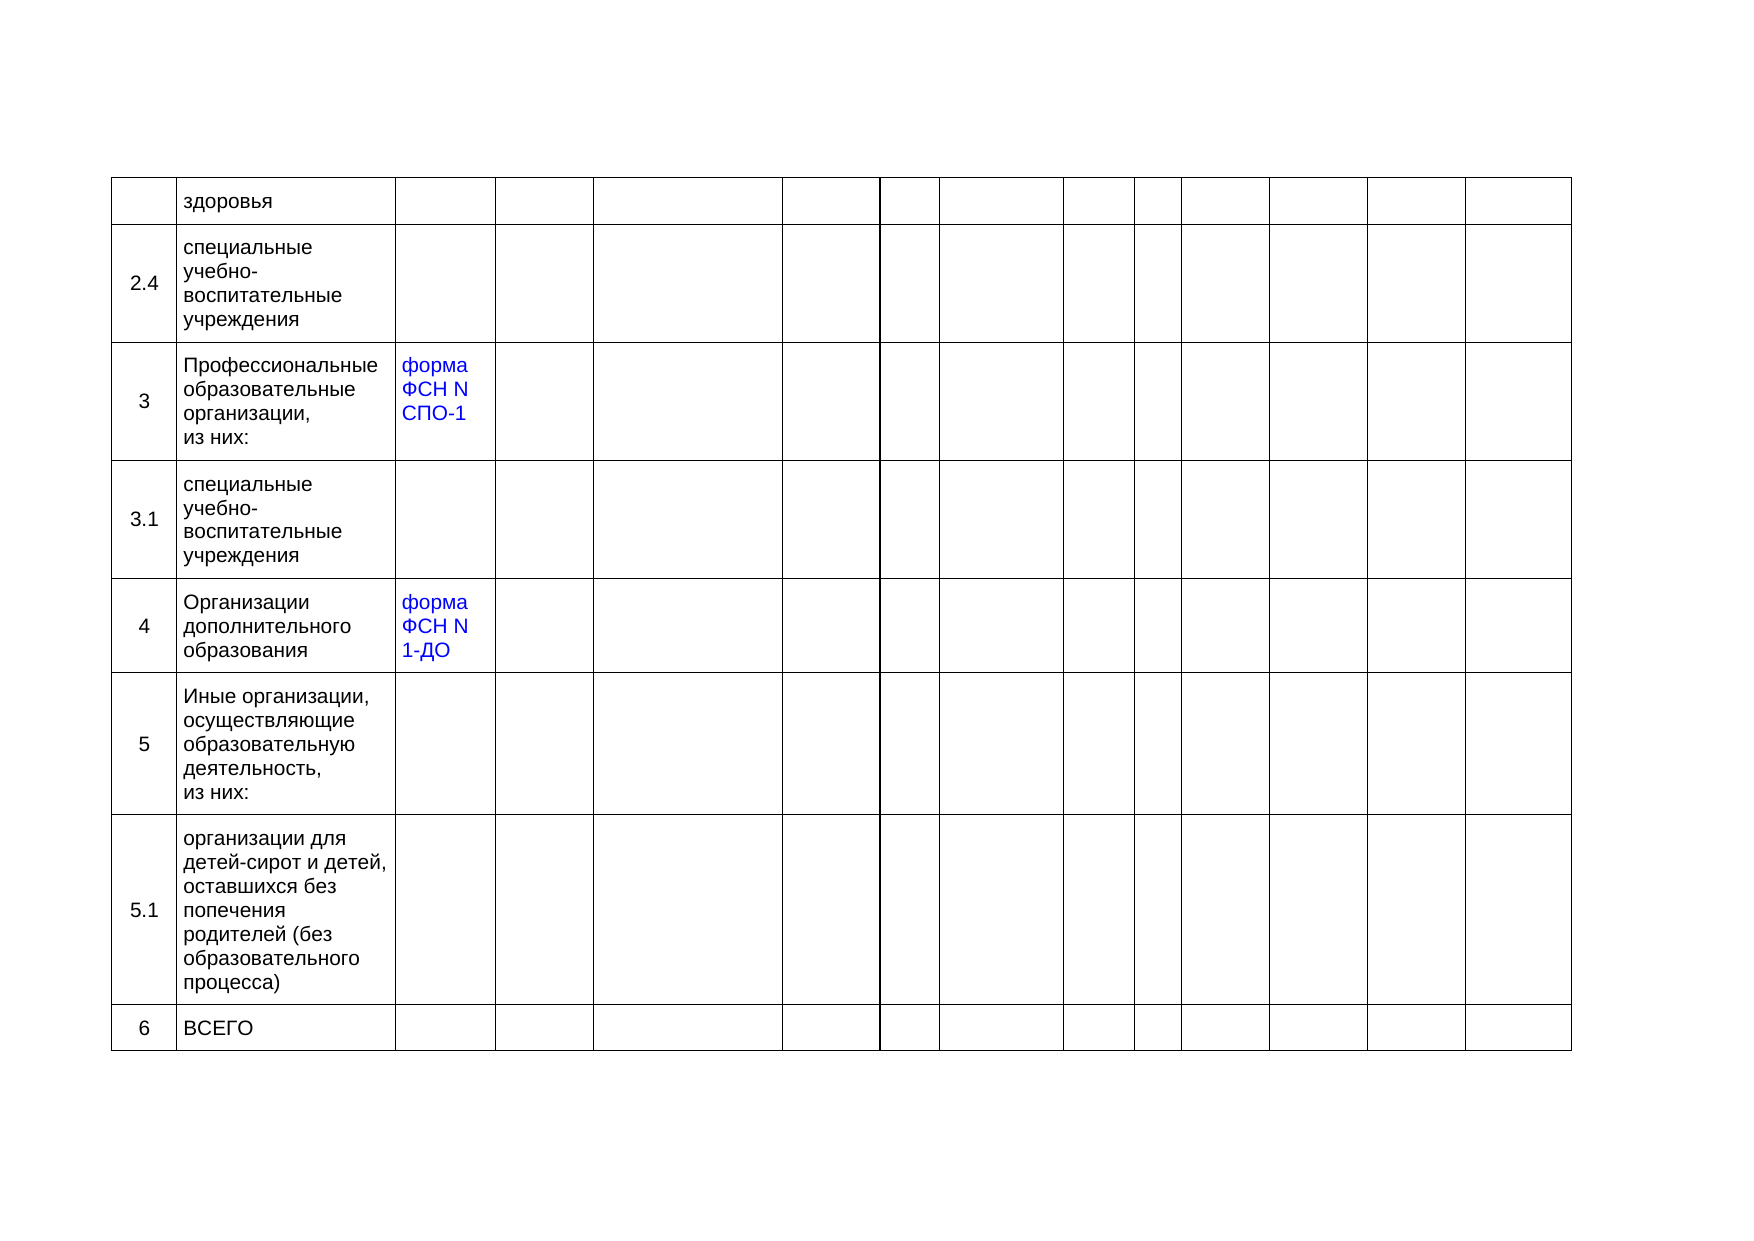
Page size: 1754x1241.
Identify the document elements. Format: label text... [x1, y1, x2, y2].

table_cell [594, 343, 782, 460]
table_cell [783, 579, 879, 672]
table_cell Профессиональные образовательные организации, из них: [177, 343, 395, 460]
table_cell [1135, 673, 1181, 814]
table_cell 2.3 [112, 178, 176, 223]
table_cell [940, 1005, 1063, 1050]
table_cell [881, 178, 939, 223]
table_cell [940, 343, 1063, 460]
table_cell [1368, 225, 1465, 342]
table_cell [940, 815, 1063, 1004]
table_cell [396, 1005, 495, 1050]
table_cell 5 [112, 673, 176, 814]
table_cell [1270, 178, 1367, 223]
table_cell [594, 579, 782, 672]
table_cell [783, 461, 879, 578]
table_cell [1466, 225, 1571, 342]
table_cell [496, 579, 593, 672]
table_cell [1270, 1005, 1367, 1050]
table_cell [496, 178, 593, 223]
table_cell [1466, 461, 1571, 578]
table_cell [881, 343, 939, 460]
table_cell [881, 1005, 939, 1050]
table_cell 3 [112, 343, 176, 460]
table_cell организации для детей-сирот и детей, оставшихся без попечения родителей (без образовательного процесса) [177, 815, 395, 1004]
table_cell [1064, 1005, 1134, 1050]
table_cell [396, 815, 495, 1004]
table_cell [1466, 673, 1571, 814]
table_cell форма ФСН N 1-ДО [396, 579, 495, 672]
table_cell [396, 461, 495, 578]
table_cell [396, 225, 495, 342]
table_cell [881, 579, 939, 672]
table_cell [1135, 178, 1181, 223]
table_cell [496, 1005, 593, 1050]
table_cell [1270, 579, 1367, 672]
table_cell [881, 461, 939, 578]
table_cell [940, 673, 1063, 814]
table_cell [1466, 343, 1571, 460]
table_cell [594, 1005, 782, 1050]
table_cell [496, 343, 593, 460]
table_cell 2.4 [112, 225, 176, 342]
table_cell [1182, 178, 1269, 223]
table_cell Организации дополнительного образования [177, 579, 395, 672]
table_cell [594, 178, 782, 223]
table_cell [496, 225, 593, 342]
table_cell [1135, 815, 1181, 1004]
table_cell [594, 461, 782, 578]
table_cell 3.1 [112, 461, 176, 578]
table_cell [783, 1005, 879, 1050]
table_cell [1064, 225, 1134, 342]
table_cell [496, 815, 593, 1004]
table_cell [1135, 1005, 1181, 1050]
table_cell [1135, 461, 1181, 578]
table_cell [496, 461, 593, 578]
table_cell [177, 178, 395, 223]
table_cell [1368, 178, 1465, 223]
table_cell [396, 178, 495, 223]
table_cell [1182, 1005, 1269, 1050]
table_cell 4 [112, 579, 176, 672]
table_cell [1064, 579, 1134, 672]
table_cell Иные организации, осуществляющие образовательную деятельность, из них: [177, 673, 395, 814]
table_cell [1182, 225, 1269, 342]
table_cell [783, 815, 879, 1004]
table_cell [881, 815, 939, 1004]
table_cell [1466, 178, 1571, 223]
table_cell [1182, 343, 1269, 460]
table_cell [1466, 1005, 1571, 1050]
table_cell 5.1 [112, 815, 176, 1004]
table_cell [1064, 815, 1134, 1004]
table_cell [496, 673, 593, 814]
table_cell [1135, 225, 1181, 342]
table_cell 6 [112, 1005, 176, 1050]
table_cell [1182, 673, 1269, 814]
table_cell [1182, 579, 1269, 672]
table_cell [1270, 343, 1367, 460]
table_cell [1064, 461, 1134, 578]
table_cell [1368, 461, 1465, 578]
table_cell [1064, 673, 1134, 814]
table_cell [783, 225, 879, 342]
table_cell [1270, 461, 1367, 578]
table_cell специальные учебно-воспитательные учреждения [177, 225, 395, 342]
table_cell [881, 225, 939, 342]
table_cell [594, 673, 782, 814]
table_cell специальные учебно-воспитательные учреждения [177, 461, 395, 578]
table_cell [940, 225, 1063, 342]
table_cell [1270, 673, 1367, 814]
table_cell [1368, 673, 1465, 814]
table_cell [783, 178, 879, 223]
table_cell [1466, 579, 1571, 672]
table_cell [1064, 178, 1134, 223]
table_cell [1064, 343, 1134, 460]
table_cell ВСЕГО [177, 1005, 395, 1050]
table_cell [1368, 815, 1465, 1004]
table_cell [1466, 815, 1571, 1004]
table_cell [1135, 579, 1181, 672]
table_cell [396, 673, 495, 814]
table_cell [940, 461, 1063, 578]
table_cell [1368, 579, 1465, 672]
table_cell [881, 673, 939, 814]
table_cell [940, 178, 1063, 223]
table_cell [1368, 1005, 1465, 1050]
table_cell [1270, 815, 1367, 1004]
table_cell [594, 225, 782, 342]
table_cell [1368, 343, 1465, 460]
table_cell [783, 343, 879, 460]
table_cell [783, 673, 879, 814]
table_cell форма ФСН N СПО-1 [396, 343, 495, 460]
table_cell [1270, 225, 1367, 342]
table_cell [1182, 461, 1269, 578]
table_cell [1182, 815, 1269, 1004]
table_cell [594, 815, 782, 1004]
table_cell [1135, 343, 1181, 460]
table_cell [940, 579, 1063, 672]
